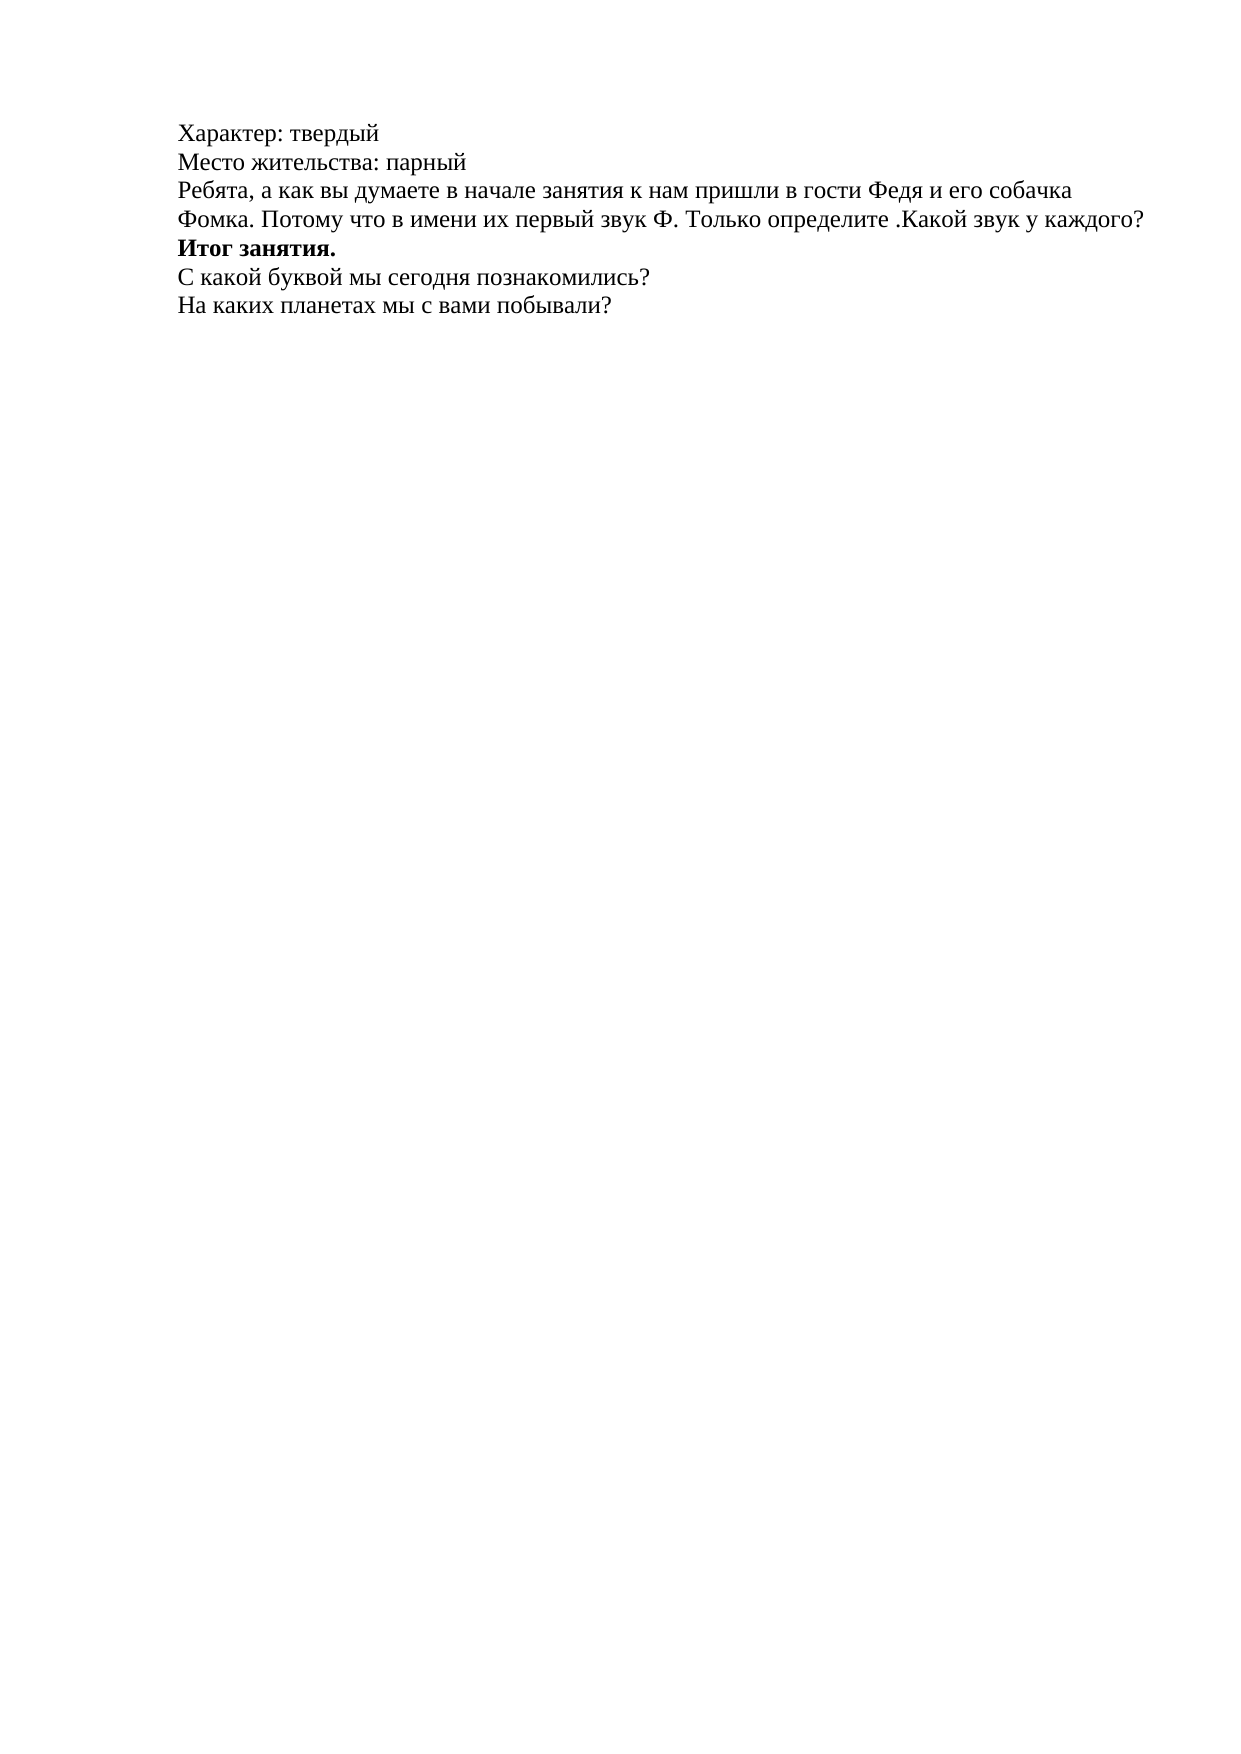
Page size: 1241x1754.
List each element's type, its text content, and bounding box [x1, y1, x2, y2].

text Место жительства: парный [177, 147, 1152, 176]
text Итог занятия. [177, 233, 1152, 262]
text Ребята, а как вы думаете в начале занятия к нам пришли в гости Федя и его собачка Фомка. Потому что в имени их первый звук Ф. Только определите .Какой звук у каждого? [177, 176, 1152, 233]
text С какой буквой мы сегодня познакомились? [177, 262, 1152, 291]
text На каких планетах мы с вами побывали? [177, 291, 1152, 319]
text Характер: твердый [177, 118, 1152, 147]
